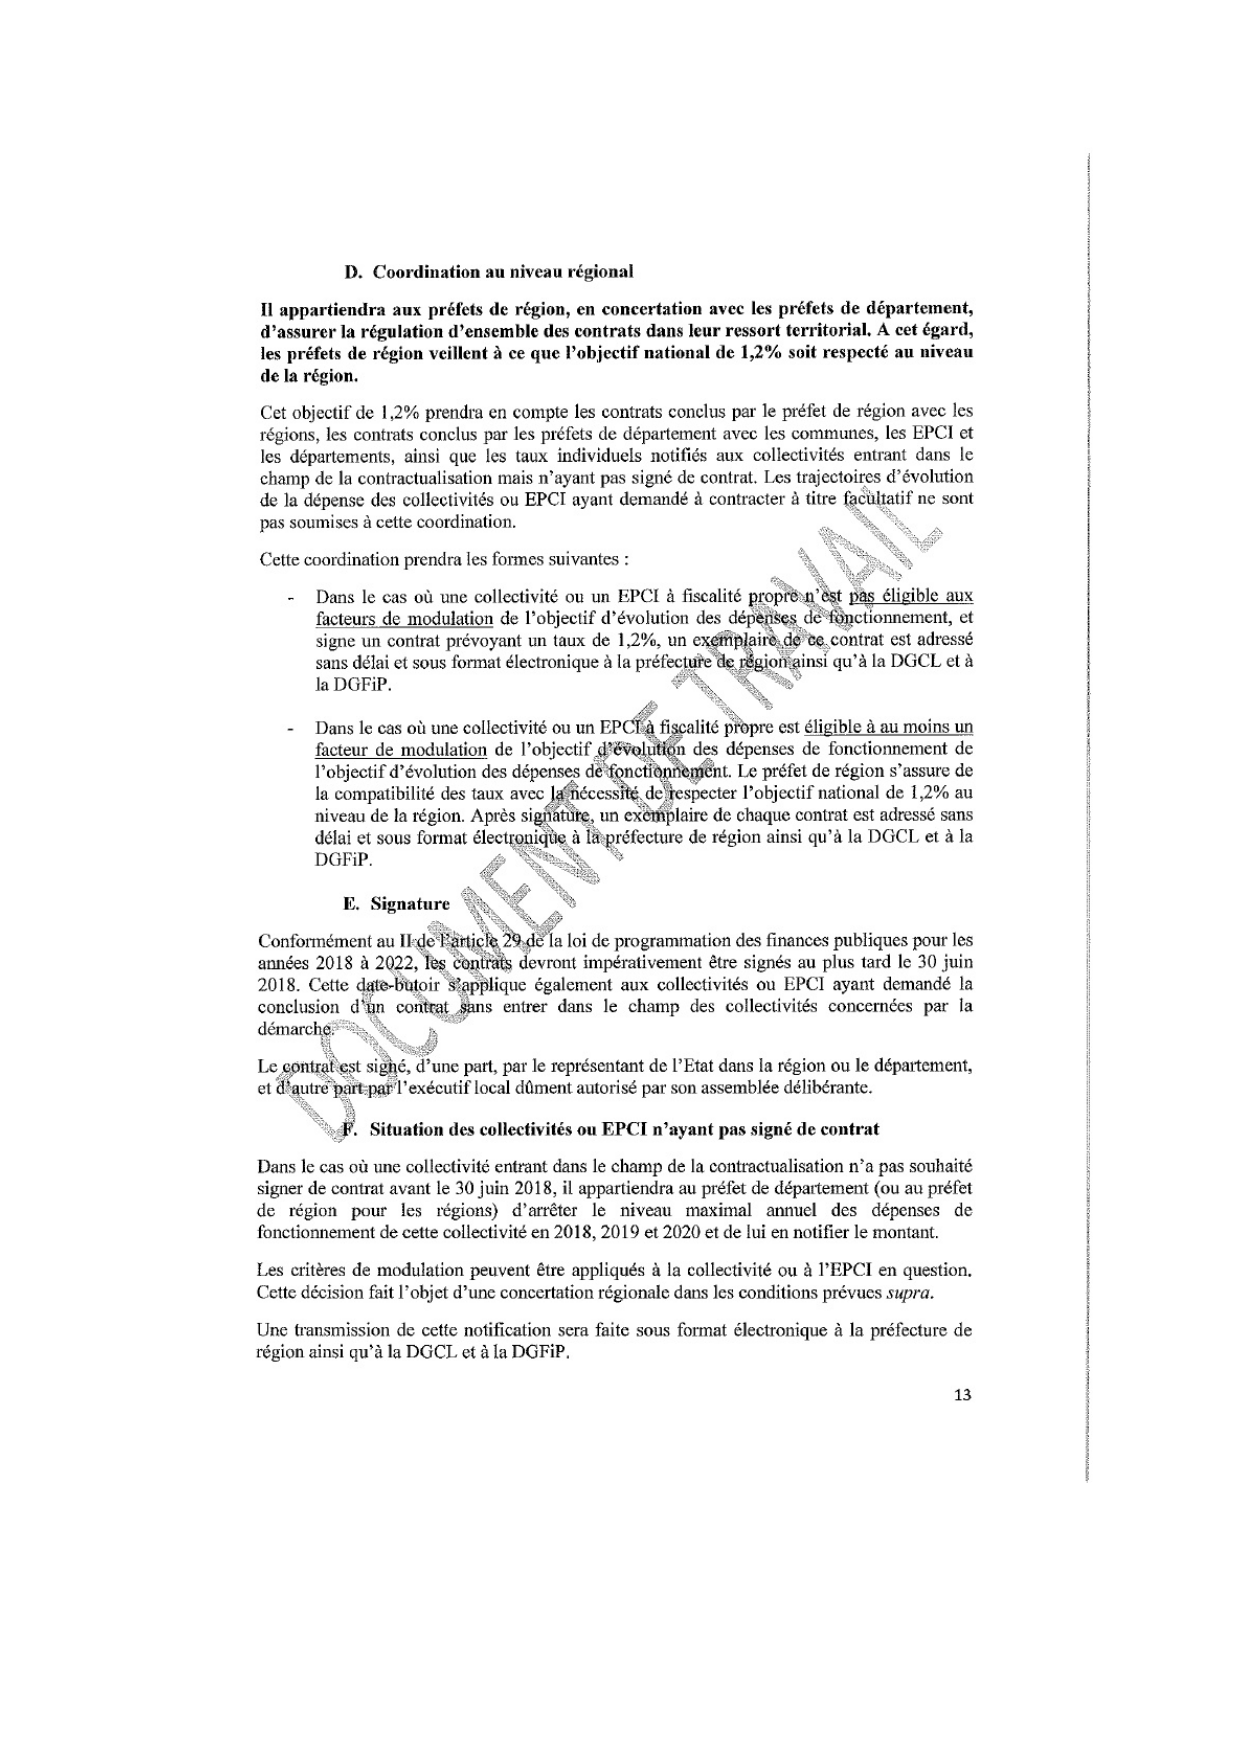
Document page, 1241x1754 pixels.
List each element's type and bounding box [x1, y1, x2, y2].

picture [147, 147, 1093, 1483]
